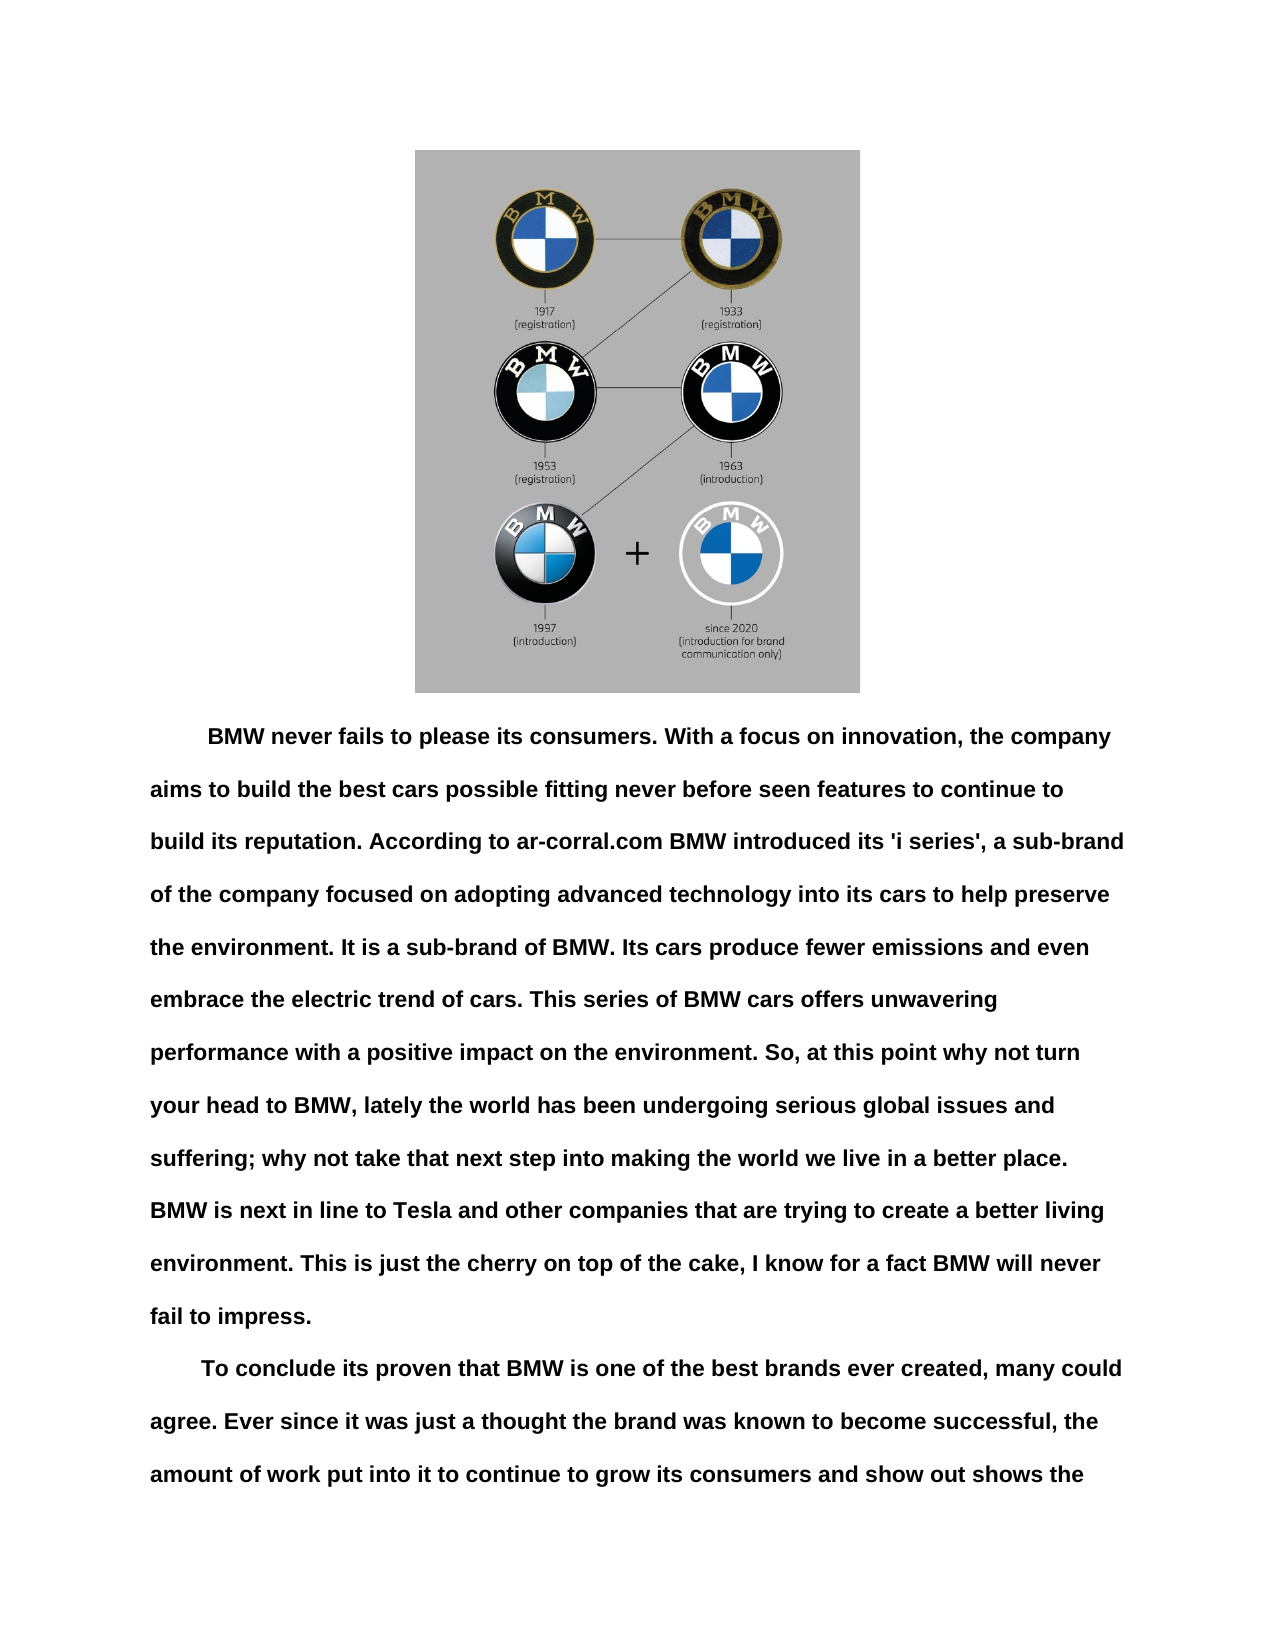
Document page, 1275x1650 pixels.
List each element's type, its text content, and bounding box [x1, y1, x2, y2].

text BMW never fails to please its consumers. With a focus on innovation, the company aims to build the best cars possible fitting never before seen features to continue to build its reputation. According to ar-corral.com BMW introduced its 'i series', a sub-brand of the company focused on adopting advanced technology into its cars to help preserve the environment. It is a sub-brand of BMW. Its cars produce fewer emissions and even embrace the electric trend of cars. This series of BMW cars offers unwavering performance with a positive impact on the environment. So, at this point why not turn your head to BMW, lately the world has been undergoing serious global issues and suffering; why not take that next step into making the world we live in a better place. BMW is next in line to Tesla and other companies that are trying to create a better living environment. This is just the cherry on top of the cake, I know for a fact BMW will never fail to impress. [150, 723, 1125, 1329]
picture [415, 150, 861, 693]
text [150, 1355, 1125, 1487]
